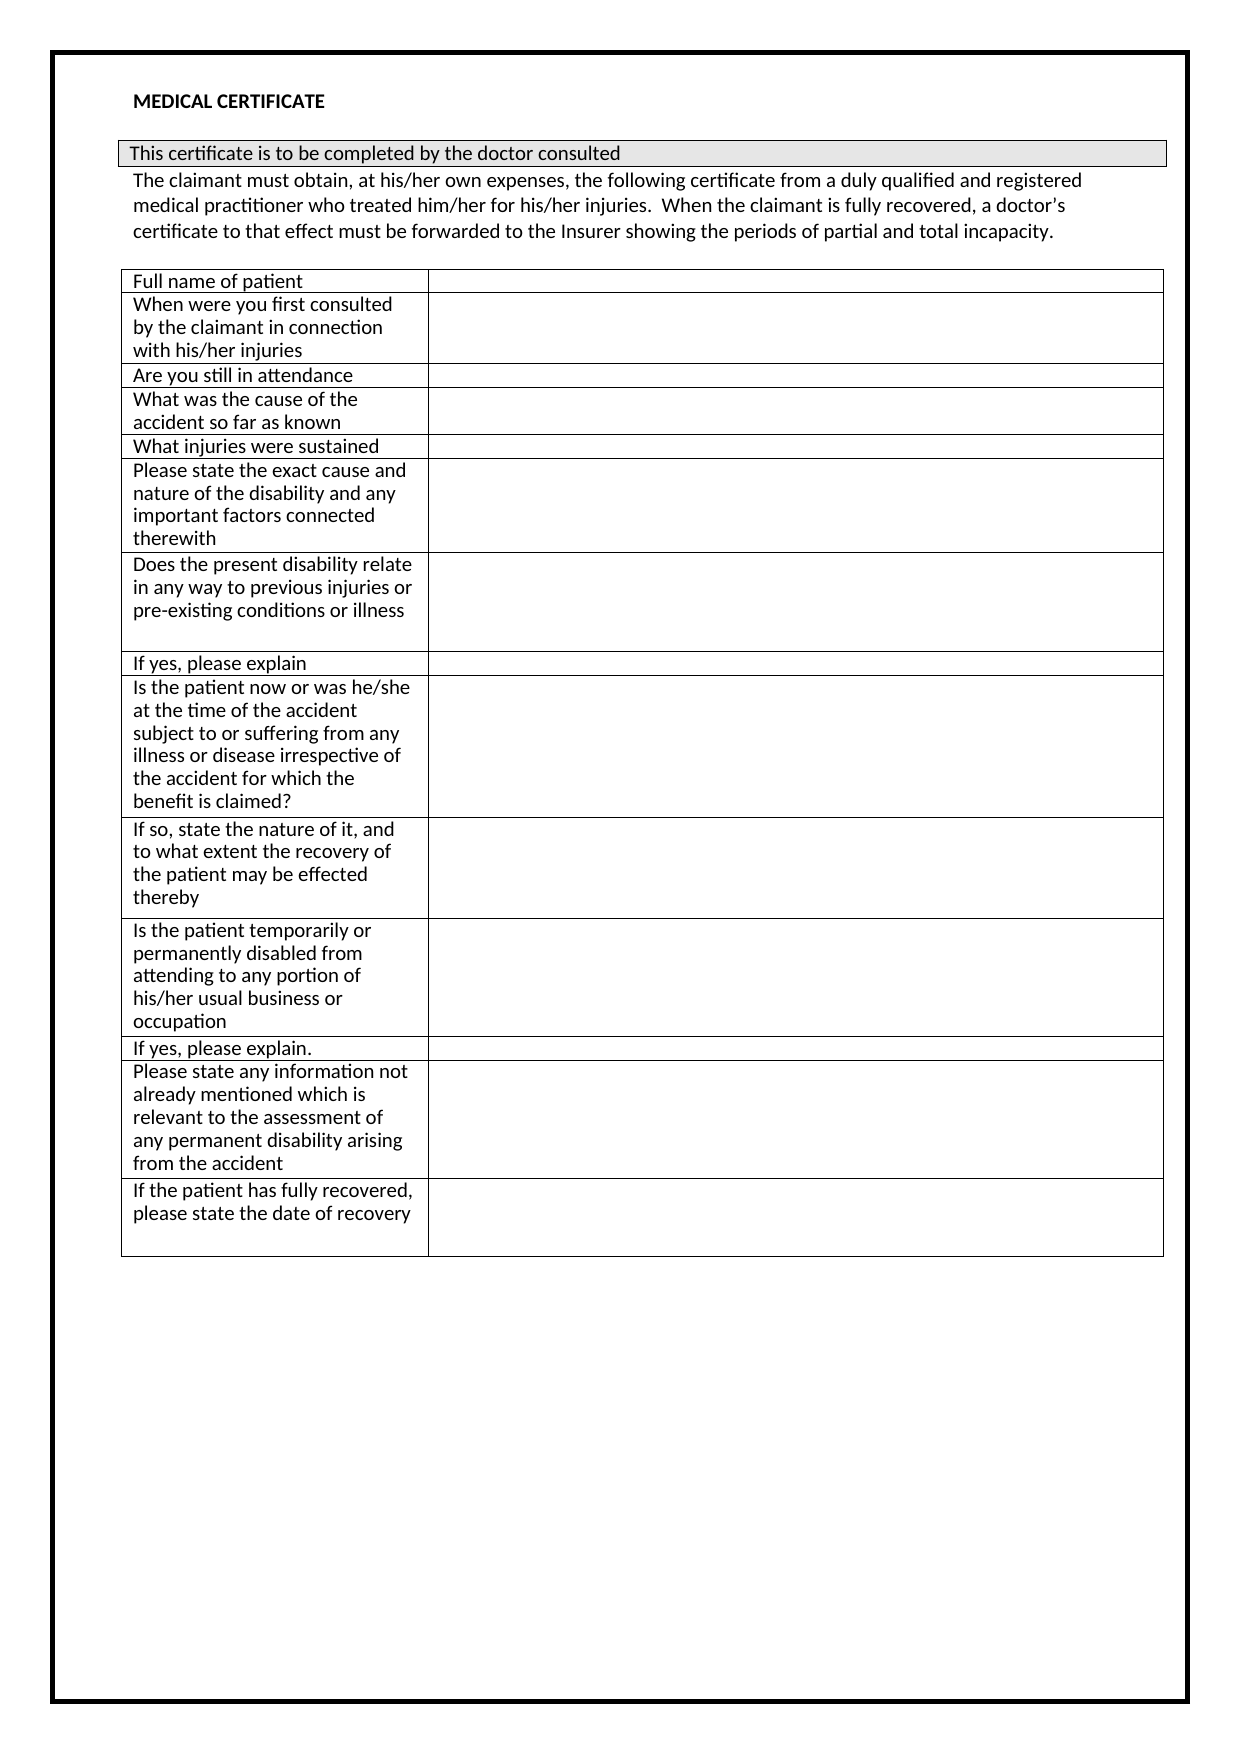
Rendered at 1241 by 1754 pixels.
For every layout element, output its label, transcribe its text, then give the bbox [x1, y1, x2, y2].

table_header [429, 270, 1163, 292]
table_cell [429, 1061, 1163, 1178]
table_cell [429, 676, 1163, 817]
table_cell [429, 1179, 1163, 1256]
table_cell [429, 293, 1163, 363]
table_cell Whenwereyoufirstconsultedbytheclaimantinconnectionwithhis/herinjuries [122, 293, 428, 363]
table_header This certificate is to be completed by the doctor consulted [119, 141, 1166, 166]
table_cell Ifyes,pleaseexplain [122, 652, 428, 675]
table_cell Whatinjuriesweresustained [122, 435, 428, 458]
table_cell Isthepatienttemporarilyorpermanentlydisabledfromattendingtoanyportionofhis/herusualbusinessoroccupation [122, 919, 428, 1036]
table_cell Whatwasthecauseoftheaccidentsofarasknown [122, 388, 428, 434]
table_cell [429, 1037, 1163, 1059]
table_header Fullnameofpatient [122, 270, 428, 292]
table_cell Pleasestateanyinformationnotalreadymentionedwhichisrelevanttotheassessmentofanypermanentdisabilityarisingfromtheaccident [122, 1061, 428, 1178]
table_cell Areyoustillinattendance [122, 364, 428, 387]
table_cell [429, 919, 1163, 1036]
table_cell [429, 435, 1163, 458]
table_cell Pleasestatetheexactcauseandnatureofthedisabilityandanyimportantfactorsconnectedtherewith [122, 459, 428, 552]
table_cell Ifyes,pleaseexplain. [122, 1037, 428, 1059]
table_cell [429, 364, 1163, 387]
text MEDICALCERTIFICATE [133, 89, 1152, 114]
table_cell [429, 459, 1163, 552]
text Theclaimantmustobtain,athis/herownexpenses,thefollowingcertificatefromadulyqualifiedandregisteredmedicalpractitionerwhotreatedhim/herforhis/herinjuries.Whentheclaimantisfullyrecovered,adoctor’scertificatetothateffectmustbeforwardedto the Insurer showingtheperiodsofpartialandtotalincapacity. [133, 167, 1152, 243]
table_cell [429, 818, 1163, 918]
table_cell Ifthepatienthasfullyrecovered,pleasestatethedateofrecovery [122, 1179, 428, 1256]
table_cell Ifso,statethenatureofit,andtowhatextenttherecoveryofthepatientmaybeeffectedthereby [122, 818, 428, 918]
table_cell Doesthepresentdisabilityrelateinanywaytopreviousinjuriesorpre-existing conditionsorillness [122, 553, 428, 651]
table_cell [429, 652, 1163, 675]
table_cell [429, 553, 1163, 651]
table_cell Isthepatientnoworwashe/sheatthetimeoftheaccidentsubjecttoorsufferingfromanyillnessordiseaseirrespectiveoftheaccidentforwhichthebenefitisclaimed? [122, 676, 428, 817]
table_cell [429, 388, 1163, 434]
